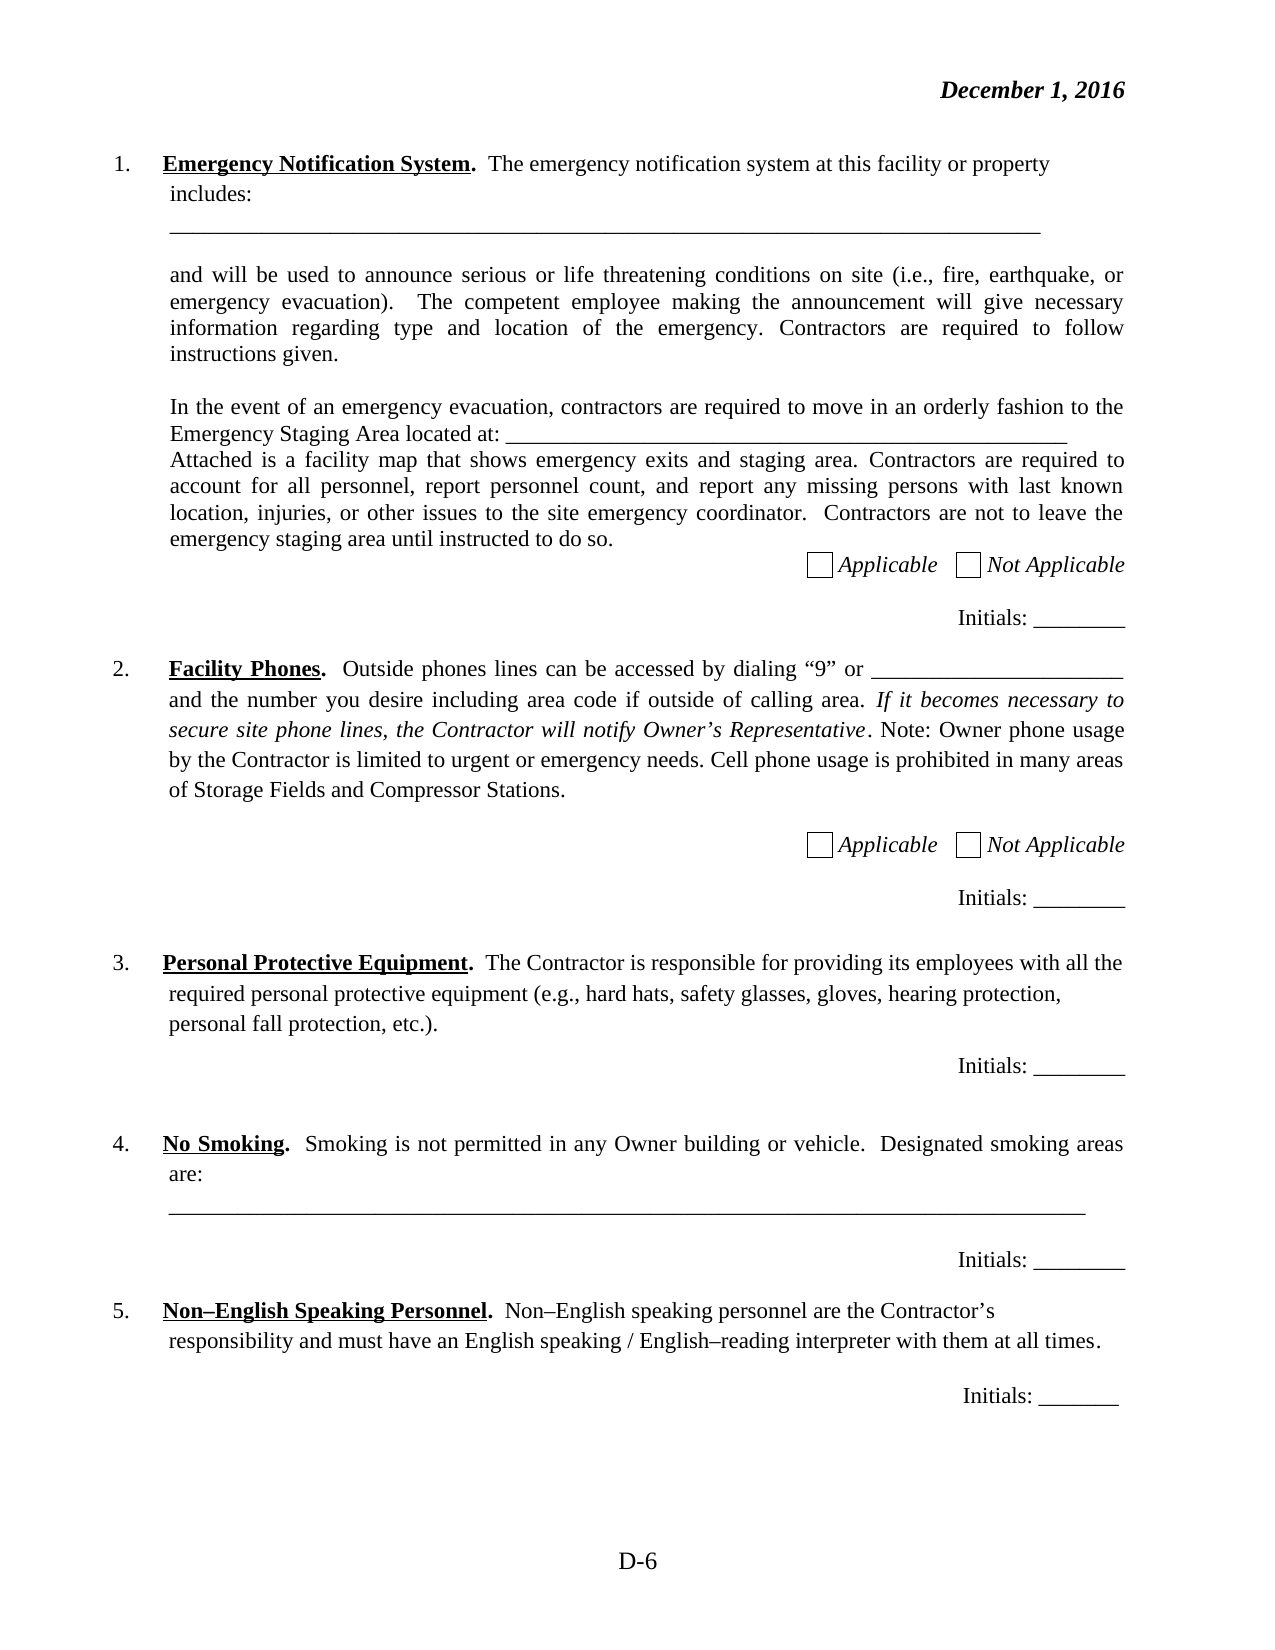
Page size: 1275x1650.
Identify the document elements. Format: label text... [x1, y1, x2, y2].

list Non–English Speaking Personnel. Non–English speaking personnel are the Contractor’s responsibility and must have an English speaking / English–reading interpreter with them at all times. [112, 1297, 1125, 1354]
list No Smoking. Smoking is not permitted in any Owner building or vehicle. Designated smoking areas are: ________________________________________________________________________________ [112, 1130, 1125, 1217]
text and will be used to announce serious or life threatening conditions on site (i.e., fire, earthquake, or emergency evacuation). The competent employee making the announcement will give necessary information regarding type and location of the emergency. Contractors are required to follow instructions given. [169, 261, 1125, 367]
text Initials: ________ [150, 1246, 1125, 1272]
text Applicable Not Applicable [169, 551, 1125, 578]
text Attached is a facility map that shows emergency exits and staging area. Contractors are required to account for all personnel, report personnel count, and report any missing persons with last known location, injuries, or other issues to the site emergency coordinator. Contractors are not to leave the emergency staging area until instructed to do so. [169, 446, 1125, 551]
list Facility Phones. Outside phones lines can be accessed by dialing “9” or ______________________ and the number you desire including area code if outside of calling area. If it becomes necessary to secure site phone lines, the Contractor will notify Owner’s Representative. Note: Owner phone usage by the Contractor is limited to urgent or emergency needs. Cell phone usage is prohibited in many areas of Storage Fields and Compressor Stations. [112, 655, 1125, 803]
text Initials: ________ [150, 1052, 1125, 1079]
list Personal Protective Equipment. The Contractor is responsible for providing its employees with all the required personal protective equipment (e.g., hard hats, safety glasses, gloves, hearing protection, personal fall protection, etc.). [112, 949, 1125, 1036]
text Initials: ________ [169, 604, 1125, 630]
text In the event of an emergency evacuation, contractors are required to move in an orderly fashion to the Emergency Staging Area located at: _________________________________________________ [169, 393, 1125, 446]
text Initials: _______ [900, 1383, 1125, 1409]
text Initials: ________ [150, 884, 1125, 911]
text Applicable Not Applicable [150, 831, 1125, 858]
list Emergency Notification System. The emergency notification system at this facility or property includes: ____________________________________________________________________________ [113, 150, 1125, 237]
